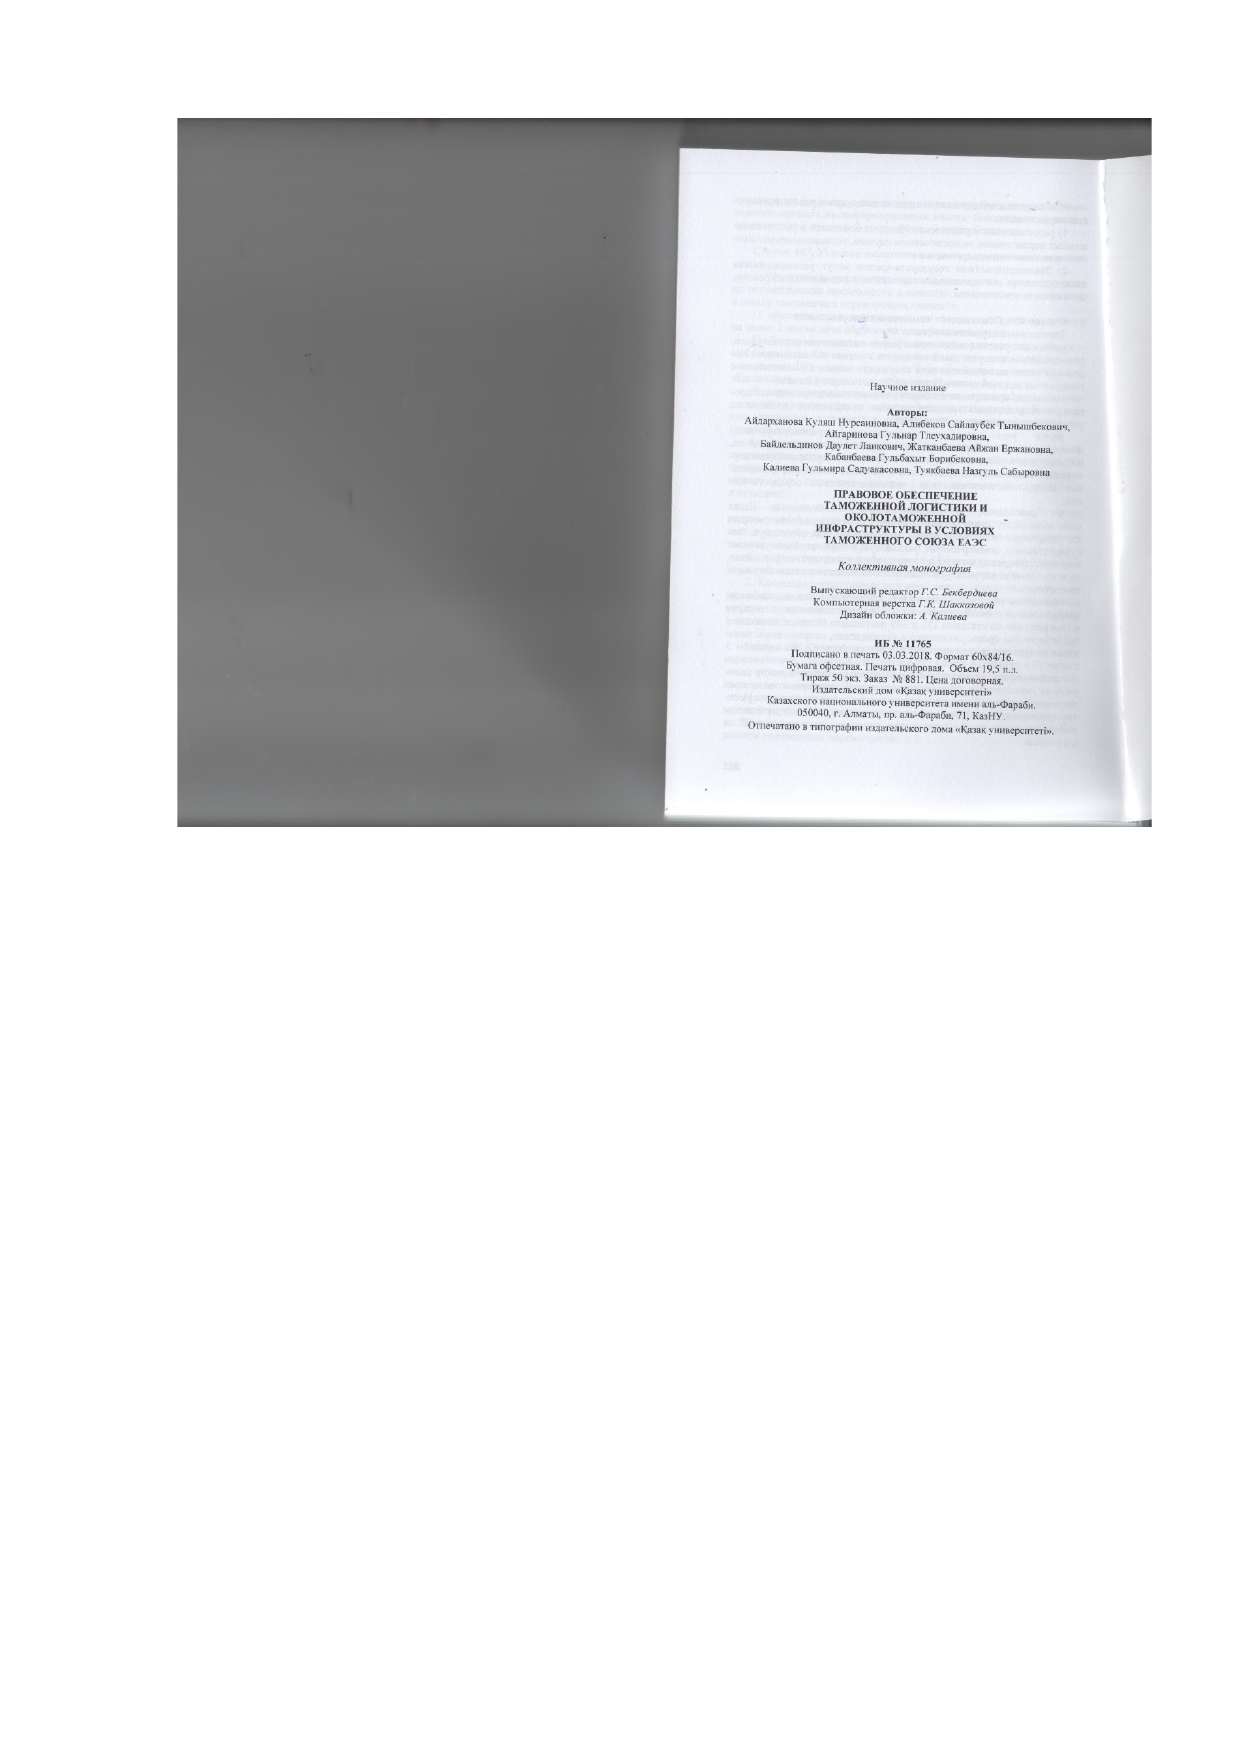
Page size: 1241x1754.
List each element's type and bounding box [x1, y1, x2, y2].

picture [177, 118, 1152, 827]
